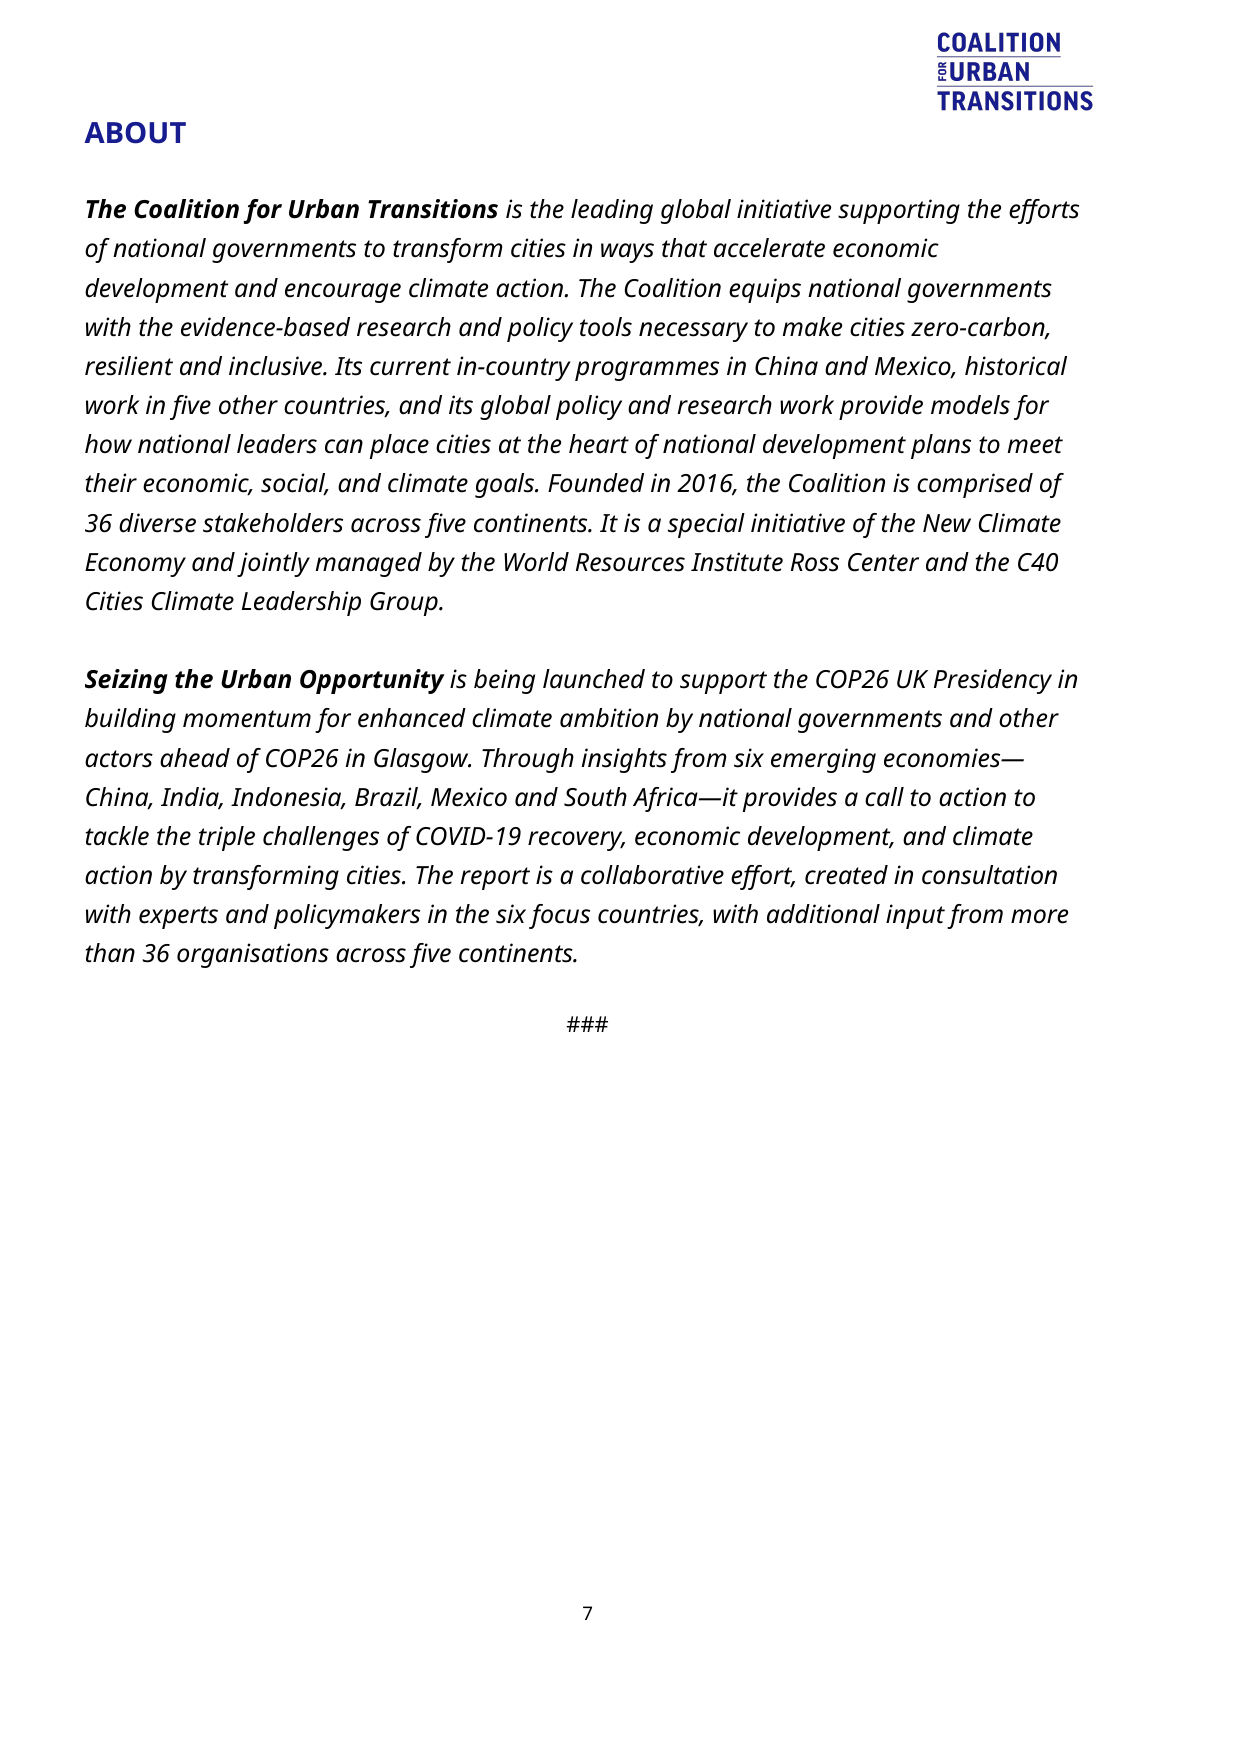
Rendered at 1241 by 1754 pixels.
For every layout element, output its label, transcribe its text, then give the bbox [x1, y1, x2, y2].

picture [918, 15, 1111, 129]
text Seizing the Urban Opportunity is being launched to support the COP26 UK Presidency in building momentum for enhanced climate ambition by national governments and other actors ahead of COP26 in Glasgow. Through insights from six emerging economies—China, India, Indonesia, Brazil, Mexico and South Africa—it provides a call to action to tackle the triple challenges of COVID-19 recovery, economic development, and climate action by transforming cities. The report is a collaborative effort, created in consultation with experts and policymakers in the six focus countries, with additional input from more than 36 organisations across five continents. [84, 662, 1090, 970]
text ABOUT [84, 112, 1090, 152]
text ### [84, 1009, 1090, 1039]
text The Coalition for Urban Transitions is the leading global initiative supporting the efforts of national governments to transform cities in ways that accelerate economic development and encourage climate action. The Coalition equips national governments with the evidence-based research and policy tools necessary to make cities zero-carbon, resilient and inclusive. Its current in-country programmes in China and Mexico, historical work in five other countries, and its global policy and research work provide models for how national leaders can place cities at the heart of national development plans to meet their economic, social, and climate goals. Founded in 2016, the Coalition is comprised of 36 diverse stakeholders across five continents. It is a special initiative of the New Climate Economy and jointly managed by the World Resources Institute Ross Center and the C40 Cities Climate Leadership Group. [84, 192, 1090, 618]
